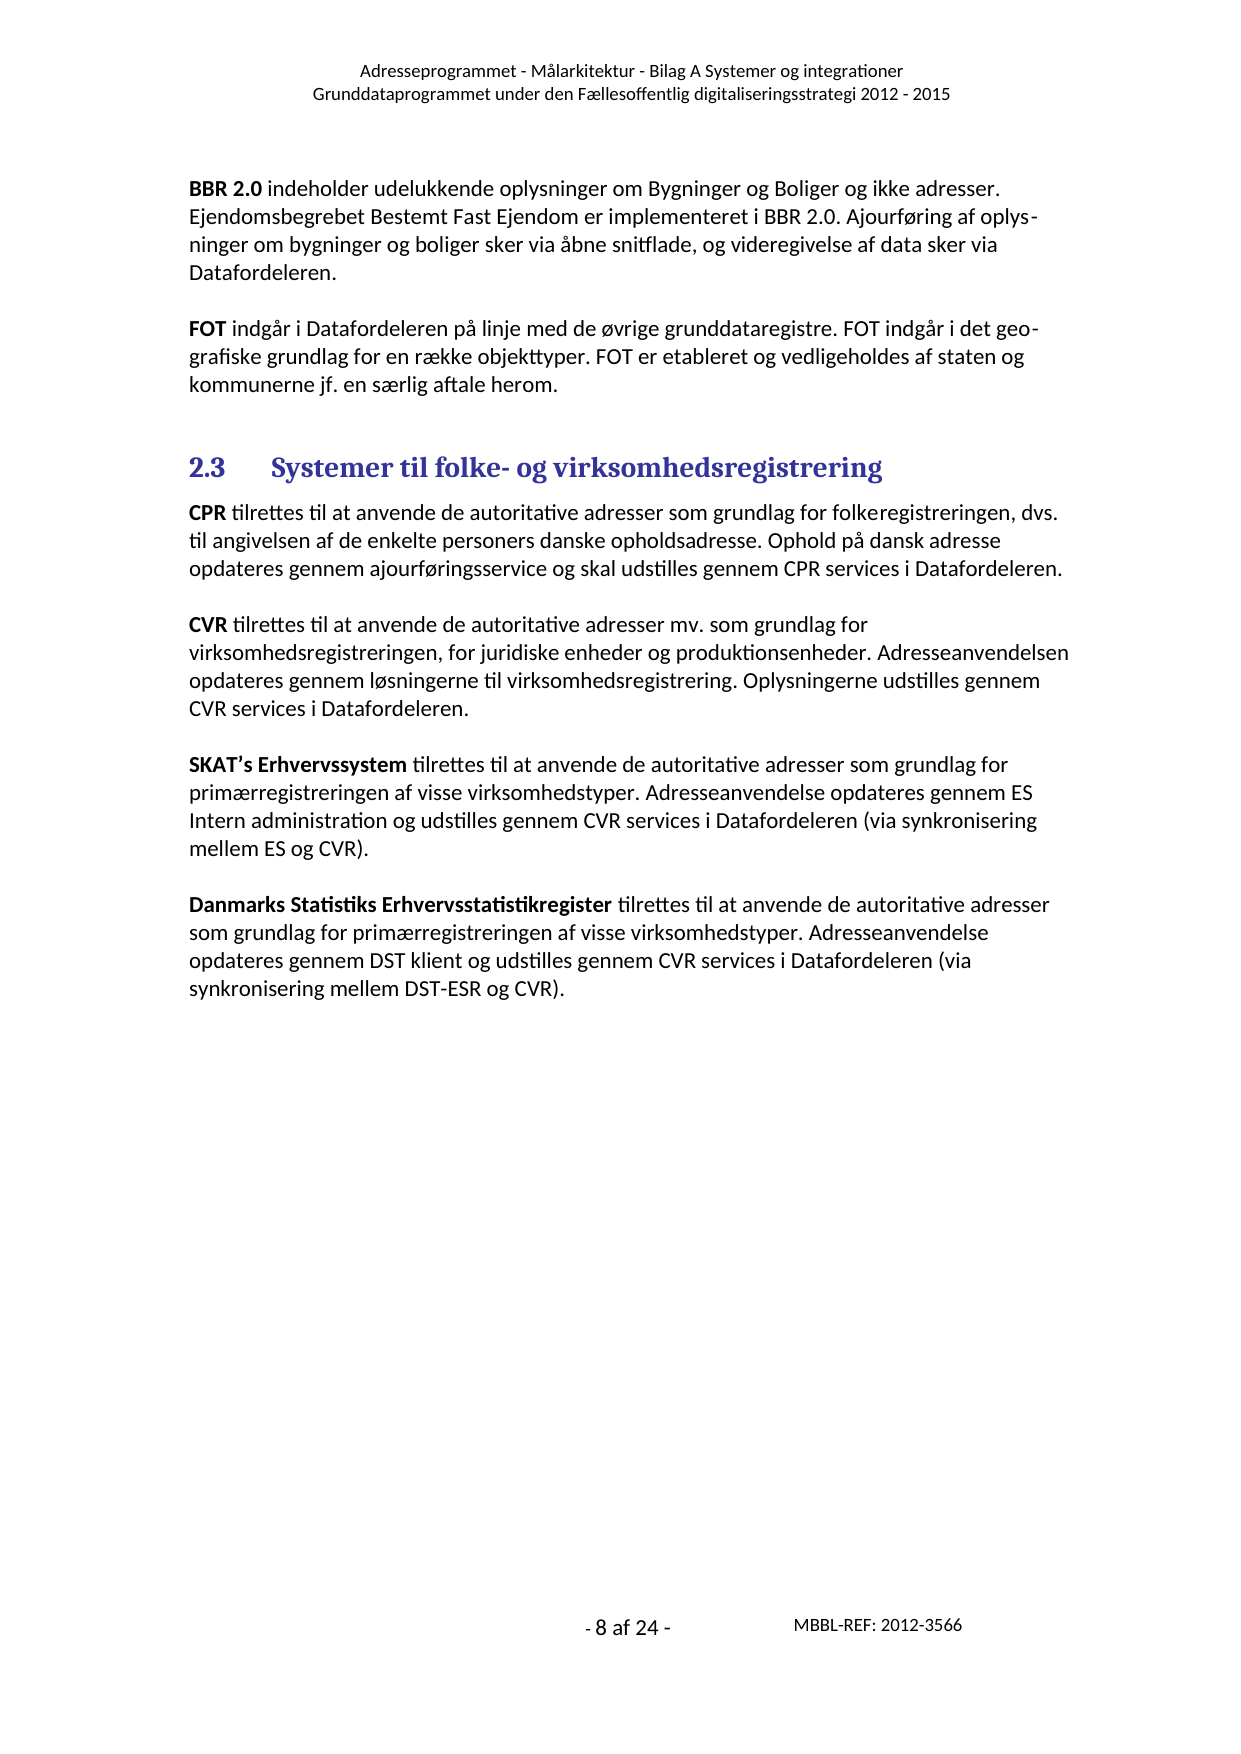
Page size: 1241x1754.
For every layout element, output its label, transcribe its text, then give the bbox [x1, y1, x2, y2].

text CPR tilrettes til at anvende de autoritative adresser som grundlag for folkeregistreringen, dvs. til angivelsen af de enkelte personers danske opholdsadresse. Ophold på dansk adresse opdateres gennem ajourføringsservice og skal udstilles gennem CPR services i Datafordeleren. [189, 498, 1075, 582]
text Danmarks Statistiks Erhvervsstatistikregister tilrettes til at anvende de autoritative adresser som grundlag for primærregistreringen af visse virksomhedstyper. Adresseanvendelse opdateres gennem DST klient og udstilles gennem CVR services i Datafordeleren (via synkronisering mellem DST-ESR og CVR). [189, 890, 1075, 1002]
text FOT indgår i Datafordeleren på linje med de øvrige grunddataregistre. FOT indgår i det geografiske grundlag for en række objekttyper. FOT er etableret og vedligeholdes af staten og kommunerne jf. en særlig aftale herom. [189, 314, 1075, 398]
text SKAT’s Erhvervssystem tilrettes til at anvende de autoritative adresser som grundlag for primærregistreringen af visse virksomhedstyper. Adresseanvendelse opdateres gennem ES Intern administration og udstilles gennem CVR services i Datafordeleren (via synkronisering mellem ES og CVR). [189, 750, 1075, 862]
text BBR 2.0 indeholder udelukkende oplysninger om Bygninger og Boliger og ikke adresser. Ejendomsbegrebet Bestemt Fast Ejendom er implementeret i BBR 2.0. Ajourføring af oplysninger om bygninger og boliger sker via åbne snitflade, og videregivelse af data sker via Datafordeleren. [189, 174, 1075, 286]
text CVR tilrettes til at anvende de autoritative adresser mv. som grundlag for virksomhedsregistreringen, for juridiske enheder og produktionsenheder. Adresseanvendelsen opdateres gennem løsningerne til virksomhedsregistrering. Oplysningerne udstilles gennem CVR services i Datafordeleren. [189, 610, 1075, 722]
subtitle Systemer til folke- og virksomhedsregistrering [189, 451, 1075, 485]
